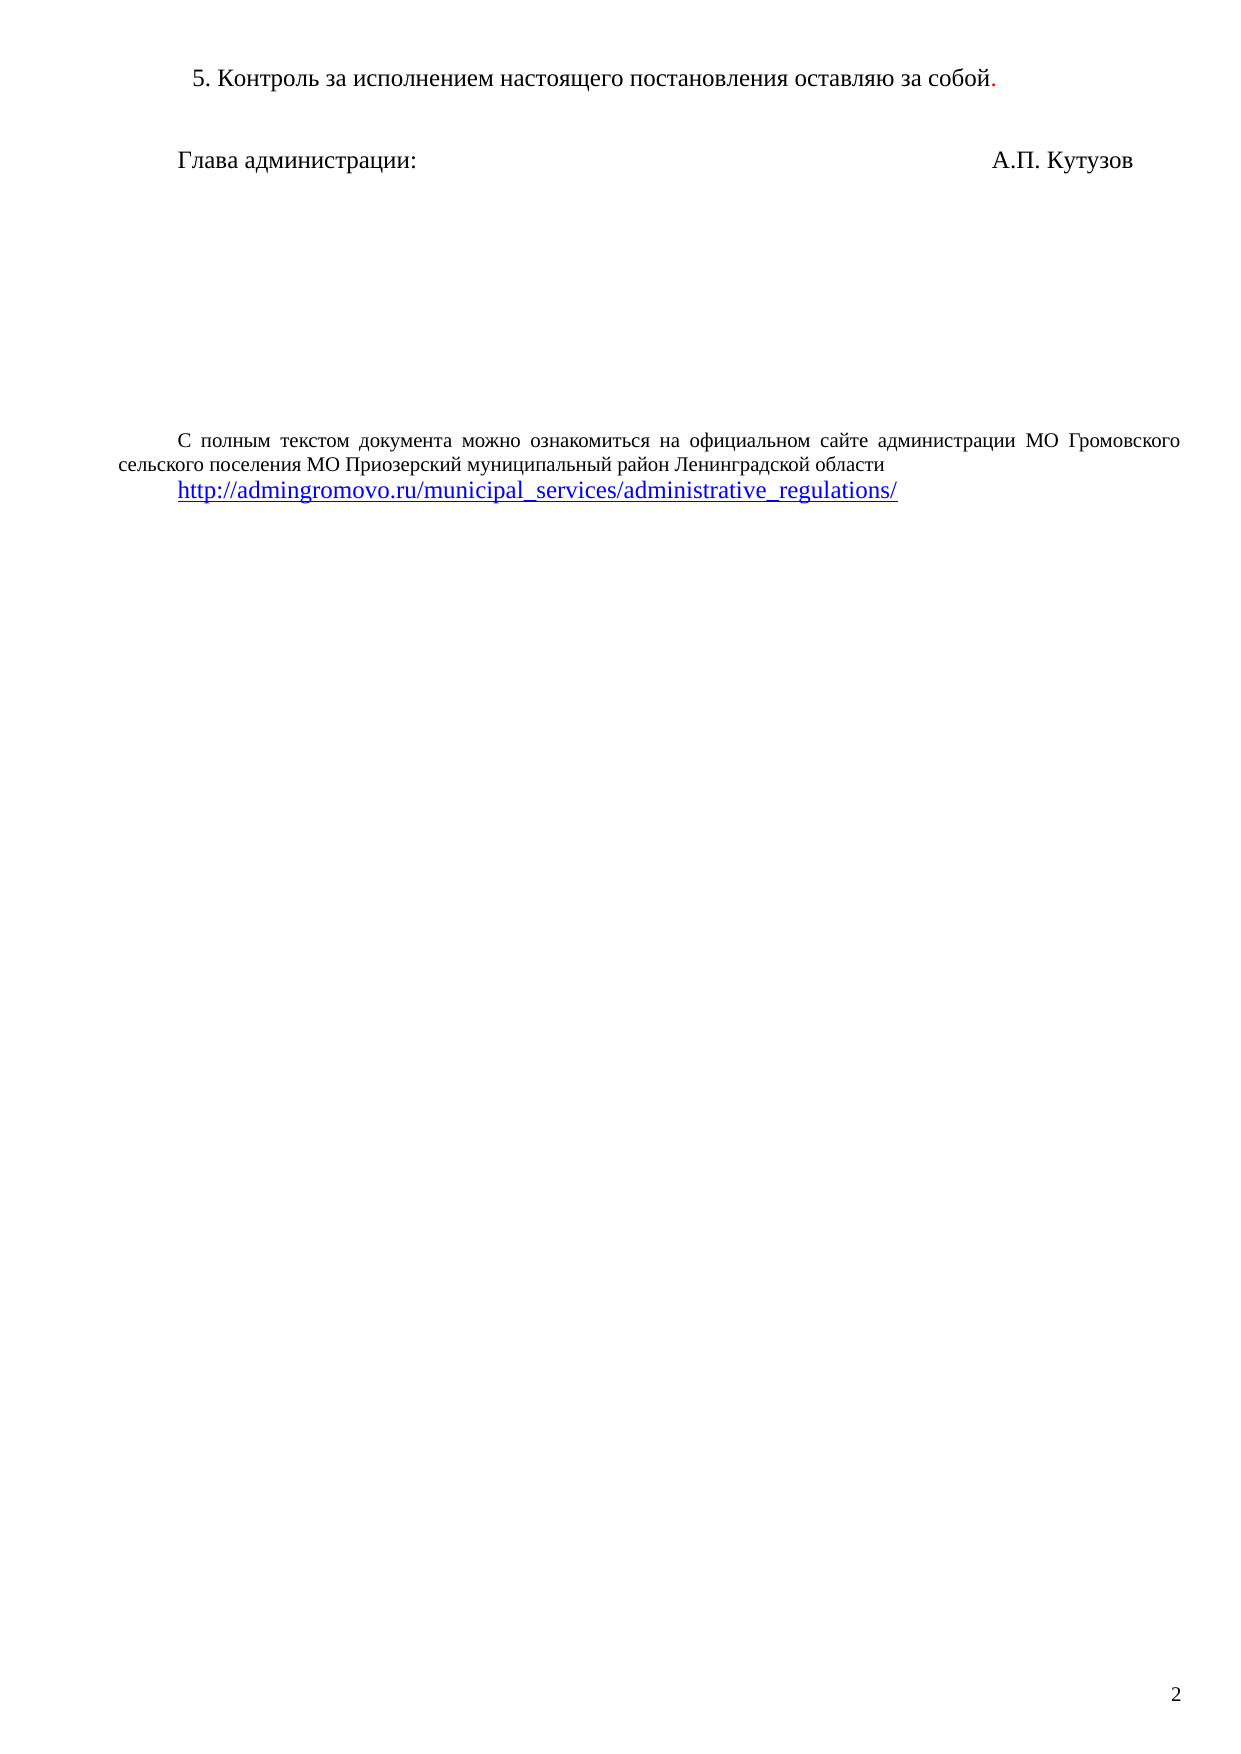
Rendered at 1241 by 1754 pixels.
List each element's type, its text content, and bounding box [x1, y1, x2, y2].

text С полным текстом документа можно ознакомиться на официальном сайте администрации МО Громовского сельского поселения МО Приозерский муниципальный район Ленинградской области [118, 427, 1181, 476]
text Глава администрации: А.П. Кутузов [118, 146, 1181, 174]
text http://admingromovo.ru/municipal_services/administrative_regulations/ [118, 476, 1181, 504]
text 5. Контроль за исполнением настоящего постановления оставляю за собой. [118, 63, 1181, 92]
